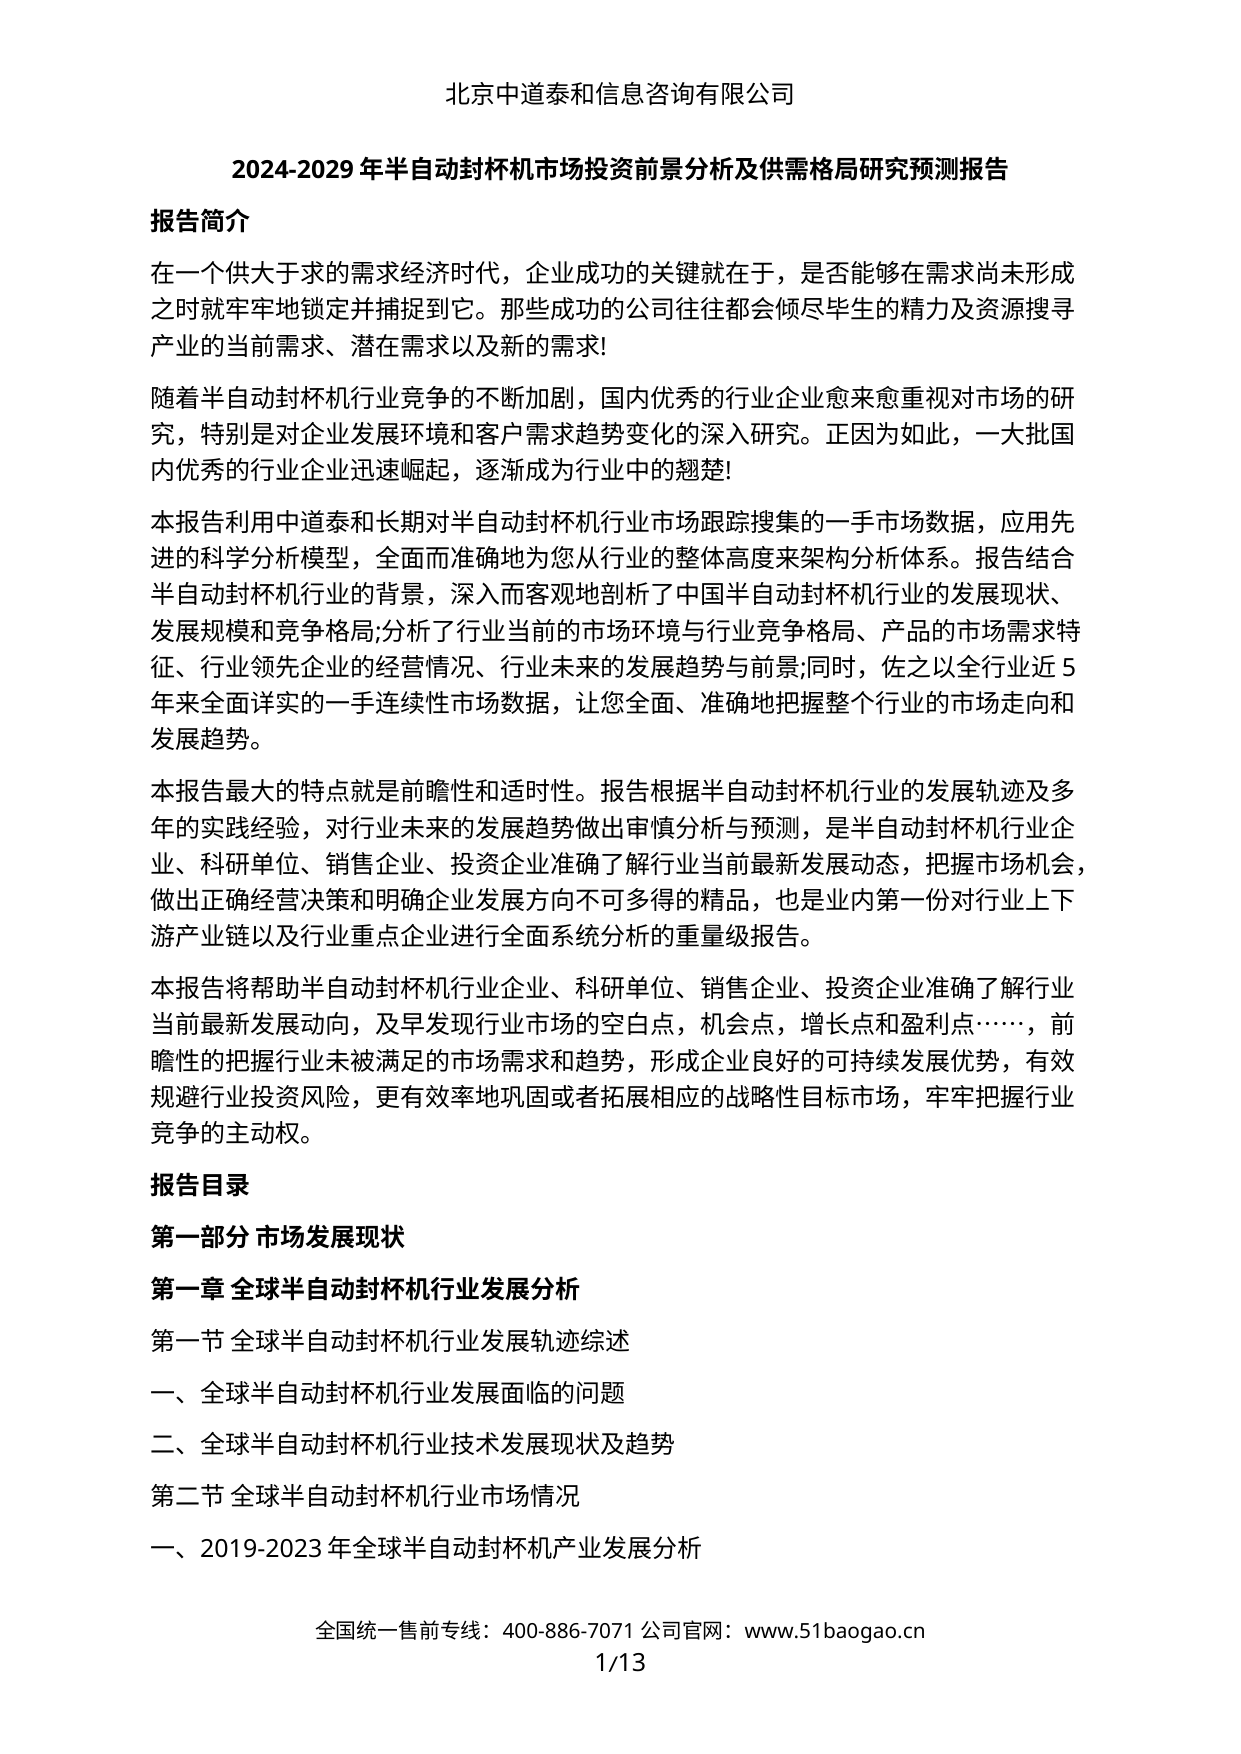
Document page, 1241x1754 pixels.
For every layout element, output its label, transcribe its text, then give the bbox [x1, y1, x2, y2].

text 第一节 全球半自动封杯机行业发展轨迹综述 [150, 1321, 1090, 1357]
text 随着半自动封杯机行业竞争的不断加剧，国内优秀的行业企业愈来愈重视对市场的研究，特别是对企业发展环境和客户需求趋势变化的深入研究。正因为如此，一大批国内优秀的行业企业迅速崛起，逐渐成为行业中的翘楚! [150, 378, 1090, 487]
text 本报告利用中道泰和长期对半自动封杯机行业市场跟踪搜集的一手市场数据，应用先进的科学分析模型，全面而准确地为您从行业的整体高度来架构分析体系。报告结合半自动封杯机行业的背景，深入而客观地剖析了中国半自动封杯机行业的发展现状、发展规模和竞争格局;分析了行业当前的市场环境与行业竞争格局、产品的市场需求特征、行业领先企业的经营情况、行业未来的发展趋势与前景;同时，佐之以全行业近5年来全面详实的一手连续性市场数据，让您全面、准确地把握整个行业的市场走向和发展趋势。 [150, 502, 1090, 756]
text 一、全球半自动封杯机行业发展面临的问题 [150, 1373, 1090, 1409]
text 本报告最大的特点就是前瞻性和适时性。报告根据半自动封杯机行业的发展轨迹及多年的实践经验，对行业未来的发展趋势做出审慎分析与预测，是半自动封杯机行业企业、科研单位、销售企业、投资企业准确了解行业当前最新发展动态，把握市场机会，做出正确经营决策和明确企业发展方向不可多得的精品，也是业内第一份对行业上下游产业链以及行业重点企业进行全面系统分析的重量级报告。 [150, 772, 1090, 953]
text 2024-2029年半自动封杯机市场投资前景分析及供需格局研究预测报告 [150, 150, 1090, 186]
text 第一章 全球半自动封杯机行业发展分析 [150, 1269, 1090, 1306]
text 报告简介 [150, 202, 1090, 238]
text 一、2019-2023年全球半自动封杯机产业发展分析 [150, 1529, 1090, 1565]
text 二、全球半自动封杯机行业技术发展现状及趋势 [150, 1425, 1090, 1461]
text 本报告将帮助半自动封杯机行业企业、科研单位、销售企业、投资企业准确了解行业当前最新发展动向，及早发现行业市场的空白点，机会点，增长点和盈利点……，前瞻性的把握行业未被满足的市场需求和趋势，形成企业良好的可持续发展优势，有效规避行业投资风险，更有效率地巩固或者拓展相应的战略性目标市场，牢牢把握行业竞争的主动权。 [150, 969, 1090, 1150]
text 第二节 全球半自动封杯机行业市场情况 [150, 1477, 1090, 1513]
text 报告目录 [150, 1166, 1090, 1202]
text 第一部分 市场发展现状 [150, 1217, 1090, 1254]
text 在一个供大于求的需求经济时代，企业成功的关键就在于，是否能够在需求尚未形成之时就牢牢地锁定并捕捉到它。那些成功的公司往往都会倾尽毕生的精力及资源搜寻产业的当前需求、潜在需求以及新的需求! [150, 254, 1090, 362]
